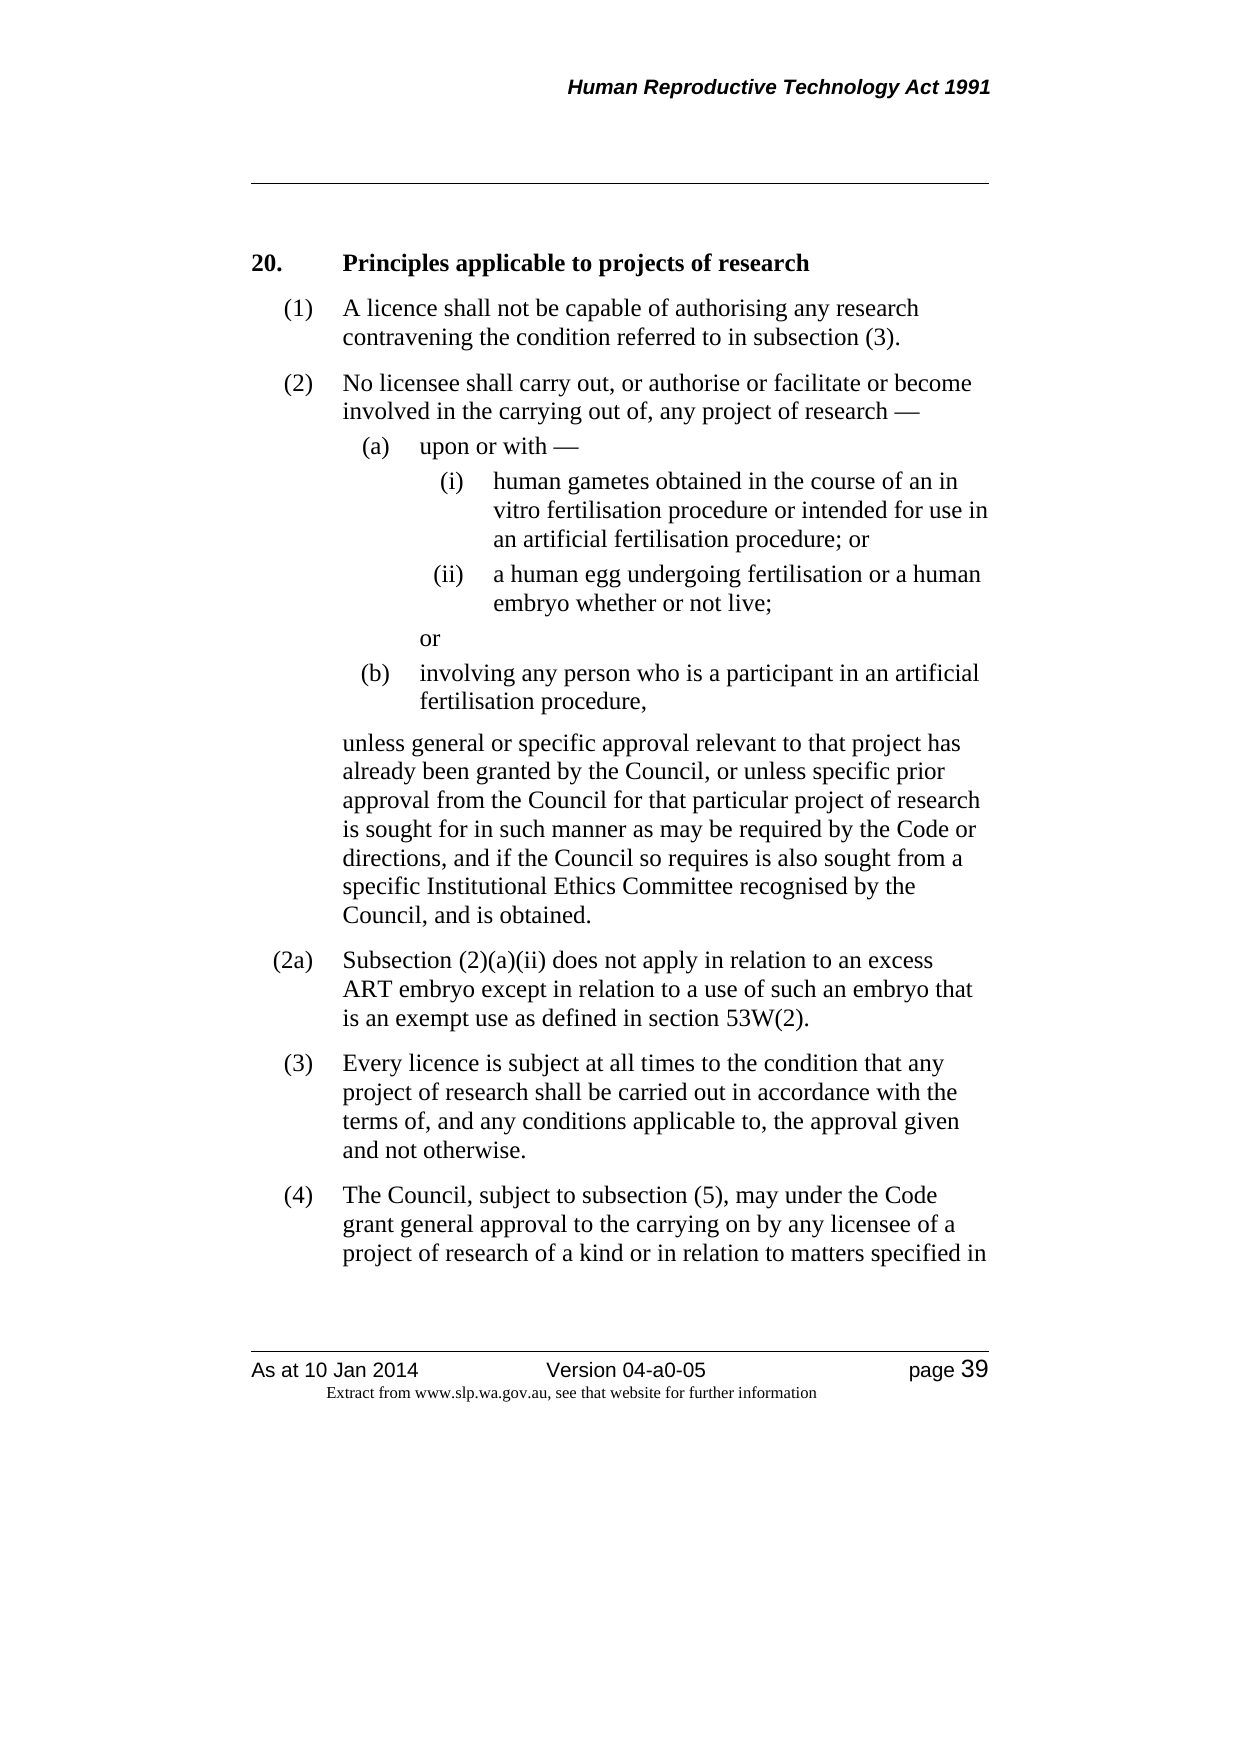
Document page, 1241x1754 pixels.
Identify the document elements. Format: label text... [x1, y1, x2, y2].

text (3) Every licence is subject at all times to the condition that any project of research shall be carried out in accordance with the terms of, and any conditions applicable to, the approval given and not otherwise. [251, 1048, 989, 1163]
text unless general or specific approval relevant to that project has already been granted by the Council, or unless specific prior approval from the Council for that particular project of research is sought for in such manner as may be required by the Code or directions, and if the Council so requires is also sought from a specific Institutional Ethics Committee recognised by the Council, and is obtained. [251, 728, 989, 929]
subtitle 20. Principles applicable to projects of research [251, 248, 989, 277]
text or [251, 623, 989, 651]
text (1) A licence shall not be capable of authorising any research contravening the condition referred to in subsection (3). [251, 293, 989, 351]
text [251, 1180, 989, 1266]
text (a) upon or with — [251, 431, 989, 460]
text (i) human gametes obtained in the course of an in vitro fertilisation procedure or intended for use in an artificial fertilisation procedure; or [251, 466, 989, 553]
text (b) involving any person who is a participant in an artificial fertilisation procedure, [251, 658, 989, 715]
text (2a) Subsection (2)(a)(ii) does not apply in relation to an excess ART embryo except in relation to a use of such an embryo that is an exempt use as defined in section 53W(2). [251, 946, 989, 1032]
text (ii) a human egg undergoing fertilisation or a human embryo whether or not live; [251, 559, 989, 616]
text (2) No licensee shall carry out, or authorise or facilitate or become involved in the carrying out of, any project of research — [251, 368, 989, 425]
